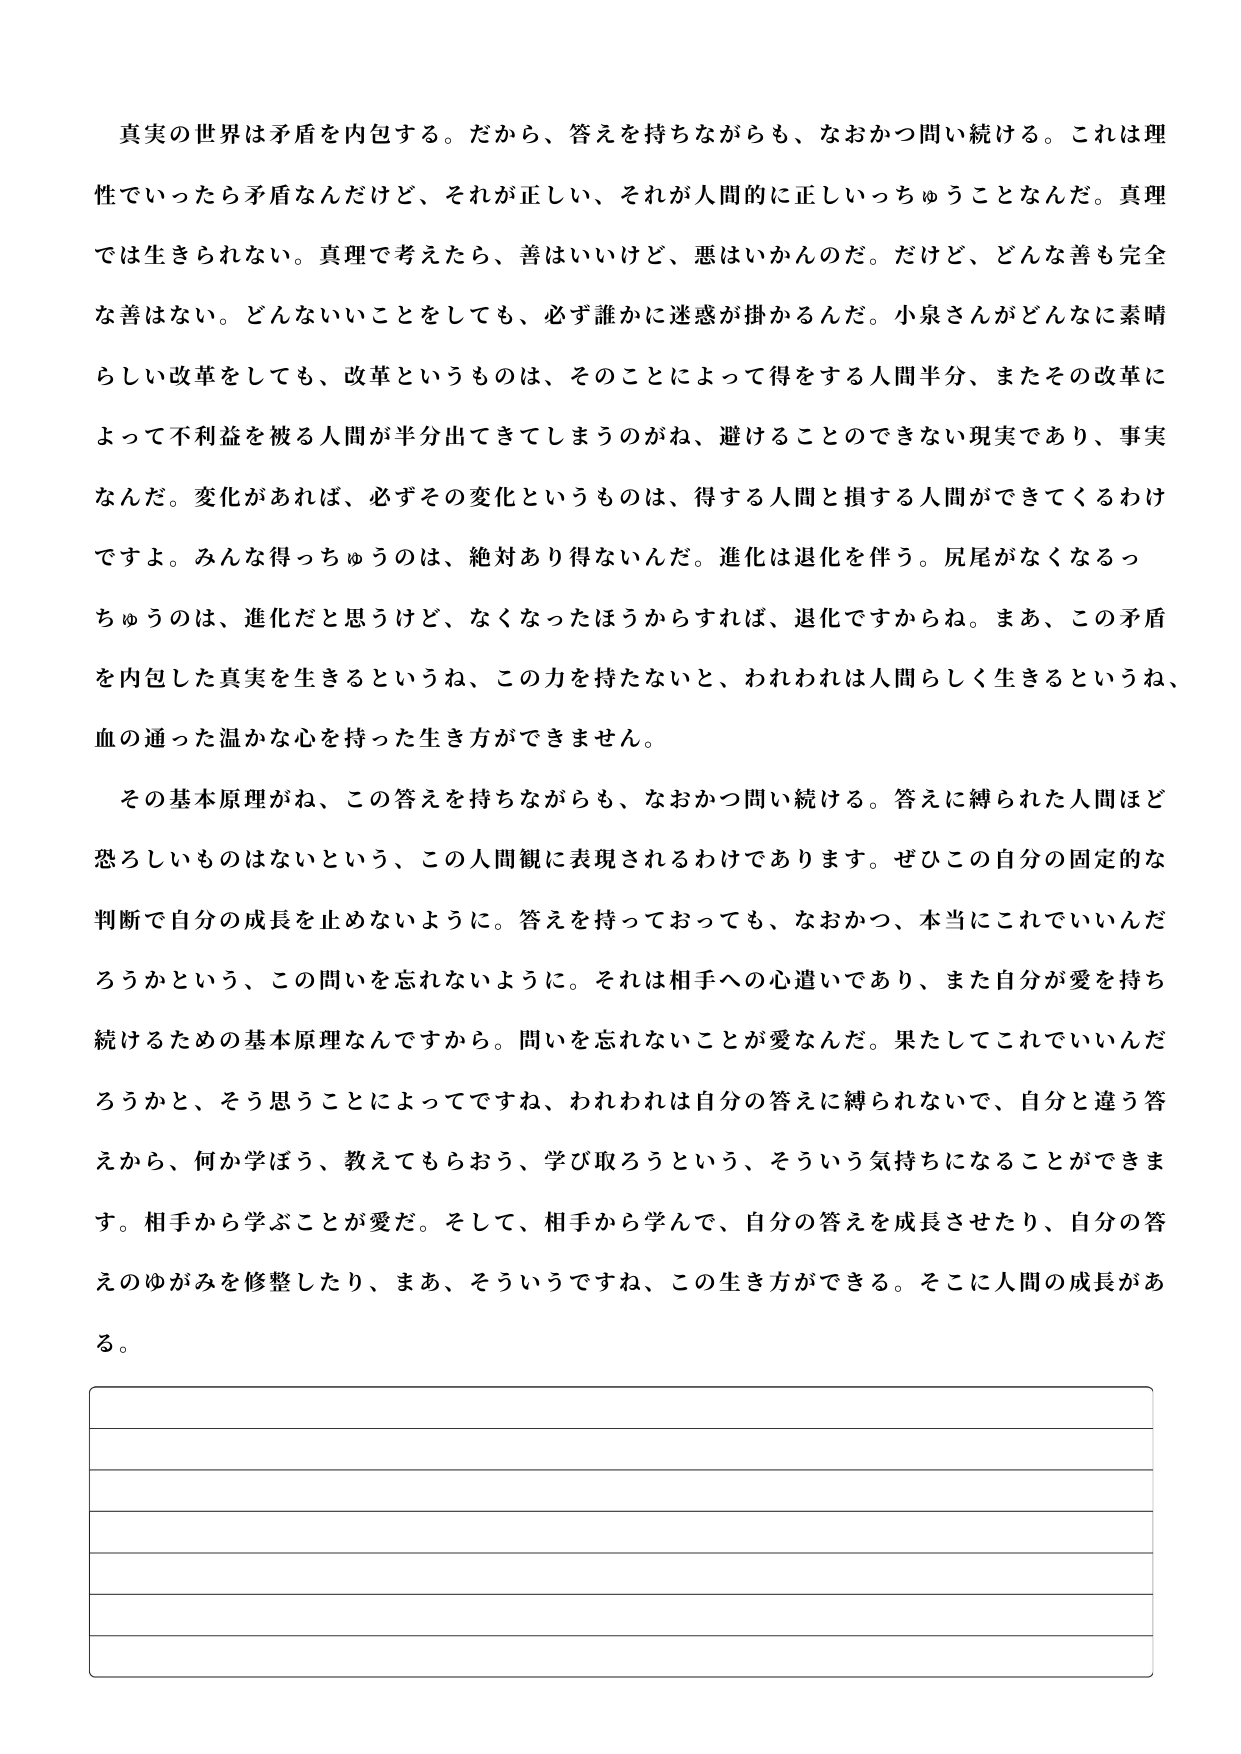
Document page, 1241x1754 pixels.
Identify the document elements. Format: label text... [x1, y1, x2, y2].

text その基本原理がね、この答えを持ちながらも、なおかつ問い続ける。答えに縛られた人間ほど恐ろしいものはないという、この人間観に表現されるわけであります。ぜひこの自分の固定的な判断で自分の成長を止めないように。答えを持っておっても、なおかつ、本当にこれでいいんだろうかという、この問いを忘れないように。それは相手への心遣いであり、また自分が愛を持ち続けるための基本原理なんですから。問いを忘れないことが愛なんだ。果たしてこれでいいんだろうかと、そう思うことによってですね、われわれは自分の答えに縛られないで、自分と違う答えから、何か学ぼう、教えてもらおう、学び取ろうという、そういう気持ちになることができます。相手から学ぶことが愛だ。そして、相手から学んで、自分の答えを成長させたり、自分の答えのゆがみを修整したり、まあ、そういうですね、この生き方ができる。そこに人間の成長がある。 [94, 768, 1169, 1372]
picture [88, 1386, 1154, 1678]
text 真実の世界は矛盾を内包する。だから、答えを持ちながらも、なおかつ問い続ける。これは理性でいったら矛盾なんだけど、それが正しい、それが人間的に正しいっちゅうことなんだ。真理では生きられない。真理で考えたら、善はいいけど、悪はいかんのだ。だけど、どんな善も完全な善はない。どんないいことをしても、必ず誰かに迷惑が掛かるんだ。小泉さんがどんなに素晴らしい改革をしても、改革というものは、そのことによって得をする人間半分、またその改革によって不利益を被る人間が半分出てきてしまうのがね、避けることのできない現実であり、事実なんだ。変化があれば、必ずその変化というものは、得する人間と損する人間ができてくるわけですよ。みんな得っちゅうのは、絶対あり得ないんだ。進化は退化を伴う。尻尾がなくなるっちゅうのは、進化だと思うけど、なくなったほうからすれば、退化ですからね。まあ、この矛盾を内包した真実を生きるというね、この力を持たないと、われわれは人間らしく生きるというね、血の通った温かな心を持った生き方ができません。 [94, 103, 1169, 768]
